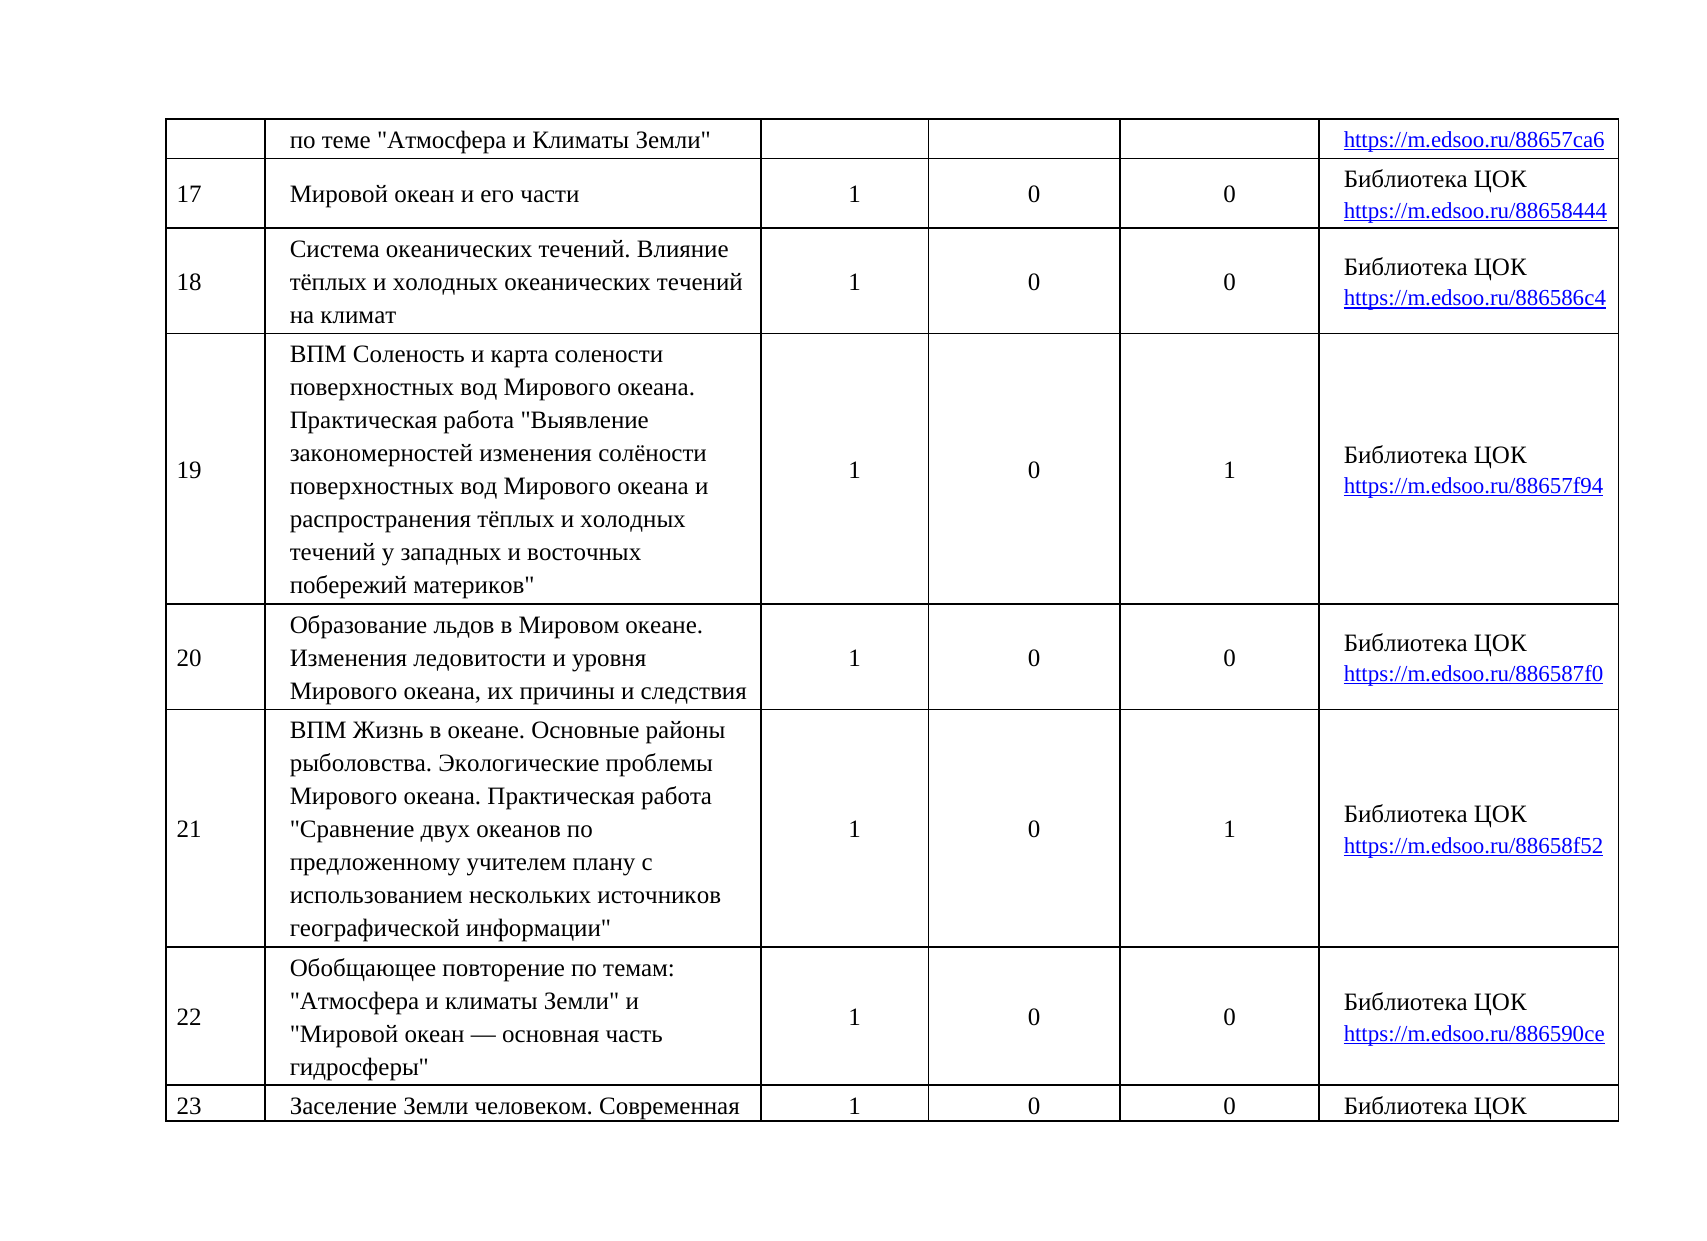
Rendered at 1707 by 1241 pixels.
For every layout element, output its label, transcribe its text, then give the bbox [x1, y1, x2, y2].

table_cell 0 [1121, 605, 1318, 708]
table_cell 0 [1121, 229, 1318, 332]
table_cell 0 [929, 159, 1119, 227]
table_cell 1 [762, 1086, 928, 1120]
table_cell Система океанических течений. Влияние тёплых и холодных океанических течений на климат [266, 229, 760, 332]
table_cell 1 [762, 120, 928, 157]
table_cell 18 [167, 229, 264, 332]
table_cell 0 [929, 229, 1119, 332]
table_cell Библиотека ЦОК https://m.edsoo.ru/886587f0 [1320, 605, 1618, 708]
table_cell 19 [167, 334, 264, 603]
table_cell Библиотека ЦОК https://m.edsoo.ru/88658f52 [1320, 710, 1618, 946]
table_cell ВПМ Соленость и карта солености поверхностных вод Мирового океана. Практическая работа "Выявление закономерностей изменения солёности поверхностных вод Мирового океана и распространения тёплых и холодных течений у западных и восточных побережий материков" [266, 334, 760, 603]
table_cell 0 [929, 948, 1119, 1084]
table_cell Образование льдов в Мировом океане. Изменения ледовитости и уровня Мирового океана, их причины и следствия [266, 605, 760, 708]
table_cell 0 [1121, 1086, 1318, 1120]
table_cell 0 [1121, 159, 1318, 227]
table_cell ВПМ Жизнь в океане. Основные районы рыболовства. Экологические проблемы Мирового океана. Практическая работа "Сравнение двух океанов по предложенному учителем плану с использованием нескольких источников географической информации" [266, 710, 760, 946]
table_cell 1 [1121, 710, 1318, 946]
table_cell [1320, 1086, 1618, 1120]
table_cell 0 [1121, 120, 1318, 157]
table_cell Мировой океан и его части [266, 159, 760, 227]
table_cell 16 [167, 120, 264, 157]
table_cell 20 [167, 605, 264, 708]
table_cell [1320, 120, 1618, 157]
table_cell 1 [762, 334, 928, 603]
table_cell 0 [929, 120, 1119, 157]
table_cell 23 [167, 1086, 264, 1120]
table_cell Библиотека ЦОК https://m.edsoo.ru/88658444 [1320, 159, 1618, 227]
table_cell 1 [1121, 334, 1318, 603]
table_cell 0 [929, 1086, 1119, 1120]
table_cell 0 [929, 605, 1119, 708]
table_cell 1 [762, 229, 928, 332]
table_cell 0 [1121, 948, 1318, 1084]
table_cell 17 [167, 159, 264, 227]
table_cell 0 [929, 710, 1119, 946]
table_cell 0 [929, 334, 1119, 603]
table_cell 1 [762, 605, 928, 708]
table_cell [266, 1086, 760, 1120]
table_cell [266, 120, 760, 157]
table_cell Библиотека ЦОК https://m.edsoo.ru/886586c4 [1320, 229, 1618, 332]
table_cell 22 [167, 948, 264, 1084]
table_cell Библиотека ЦОК https://m.edsoo.ru/88657f94 [1320, 334, 1618, 603]
table_cell 1 [762, 710, 928, 946]
table_cell Обобщающее повторение по темам: "Атмосфера и климаты Земли" и "Мировой океан — основная часть гидросферы" [266, 948, 760, 1084]
table_cell Библиотека ЦОК https://m.edsoo.ru/886590ce [1320, 948, 1618, 1084]
table_cell 1 [762, 948, 928, 1084]
table_cell 1 [762, 159, 928, 227]
table_cell 21 [167, 710, 264, 946]
